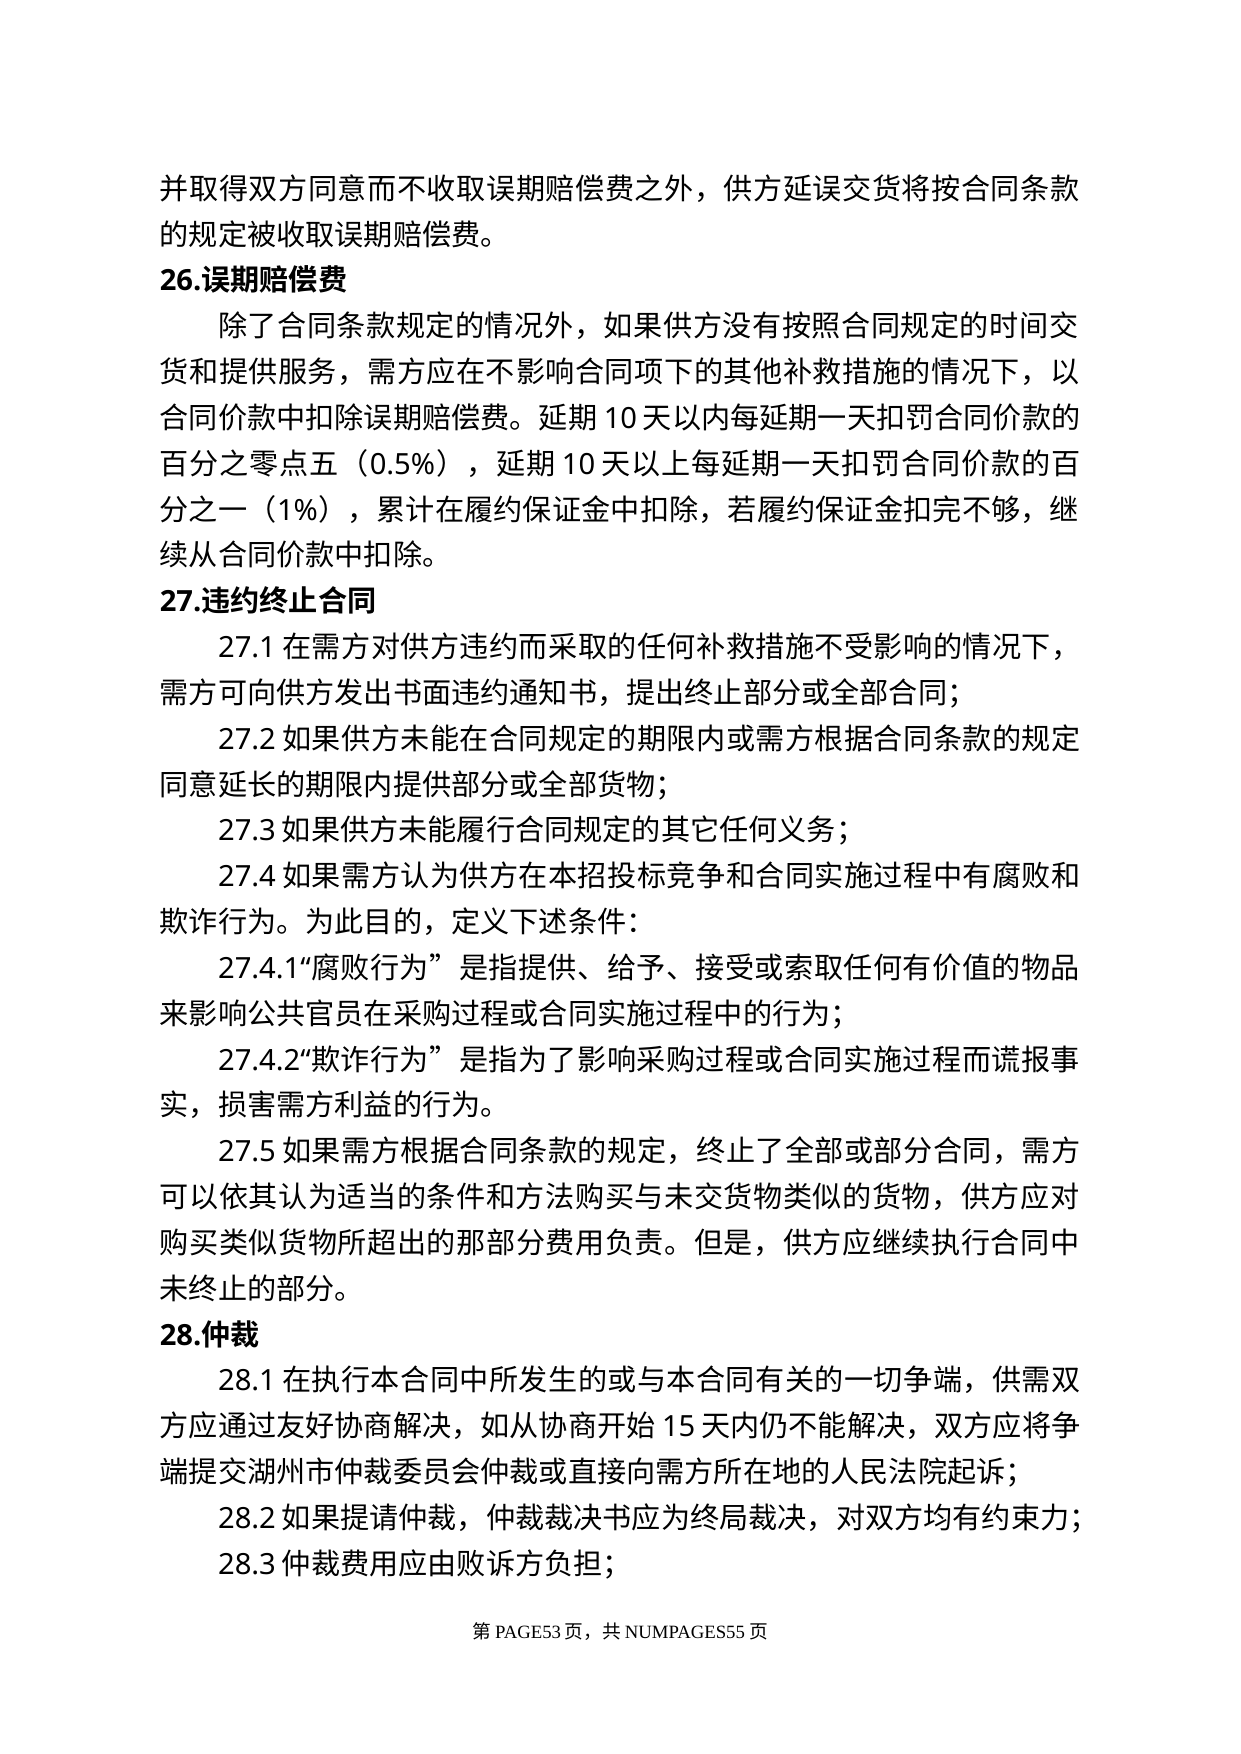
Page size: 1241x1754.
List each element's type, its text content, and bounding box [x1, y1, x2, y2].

text 28.仲裁 [159, 1308, 1081, 1354]
text 除了合同条款规定的情况外，如果供方没有按照合同规定的时间交货和提供服务，需方应在不影响合同项下的其他补救措施的情况下，以合同价款中扣除误期赔偿费。延期10天以内每延期一天扣罚合同价款的百分之零点五（0.5%），延期10天以上每延期一天扣罚合同价款的百分之一（1%），累计在履约保证金中扣除，若履约保证金扣完不够，继续从合同价款中扣除。 [159, 300, 1081, 575]
text 27.违约终止合同 [159, 575, 1081, 621]
text 27.4.1“腐败行为”是指提供、给予、接受或索取任何有价值的物品来影响公共官员在采购过程或合同实施过程中的行为； [159, 942, 1081, 1033]
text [159, 162, 1081, 254]
text 27.4.2“欺诈行为”是指为了影响采购过程或合同实施过程而谎报事实，损害需方利益的行为。 [159, 1033, 1081, 1125]
text 28.3仲裁费用应由败诉方负担； [159, 1537, 1081, 1583]
text 26.误期赔偿费 [159, 254, 1081, 300]
text 27.5如果需方根据合同条款的规定，终止了全部或部分合同，需方可以依其认为适当的条件和方法购买与未交货物类似的货物，供方应对购买类似货物所超出的那部分费用负责。但是，供方应继续执行合同中未终止的部分。 [159, 1125, 1081, 1308]
text 27.4如果需方认为供方在本招投标竞争和合同实施过程中有腐败和欺诈行为。为此目的，定义下述条件： [159, 850, 1081, 942]
text 28.2如果提请仲裁，仲裁裁决书应为终局裁决，对双方均有约束力； [159, 1492, 1081, 1537]
text 27.3如果供方未能履行合同规定的其它任何义务； [159, 804, 1081, 850]
text 28.1在执行本合同中所发生的或与本合同有关的一切争端，供需双方应通过友好协商解决，如从协商开始15天内仍不能解决，双方应将争端提交湖州市仲裁委员会仲裁或直接向需方所在地的人民法院起诉； [159, 1354, 1081, 1492]
text 27.2如果供方未能在合同规定的期限内或需方根据合同条款的规定同意延长的期限内提供部分或全部货物； [159, 712, 1081, 804]
text 27.1在需方对供方违约而采取的任何补救措施不受影响的情况下，需方可向供方发出书面违约通知书，提出终止部分或全部合同； [159, 621, 1081, 712]
